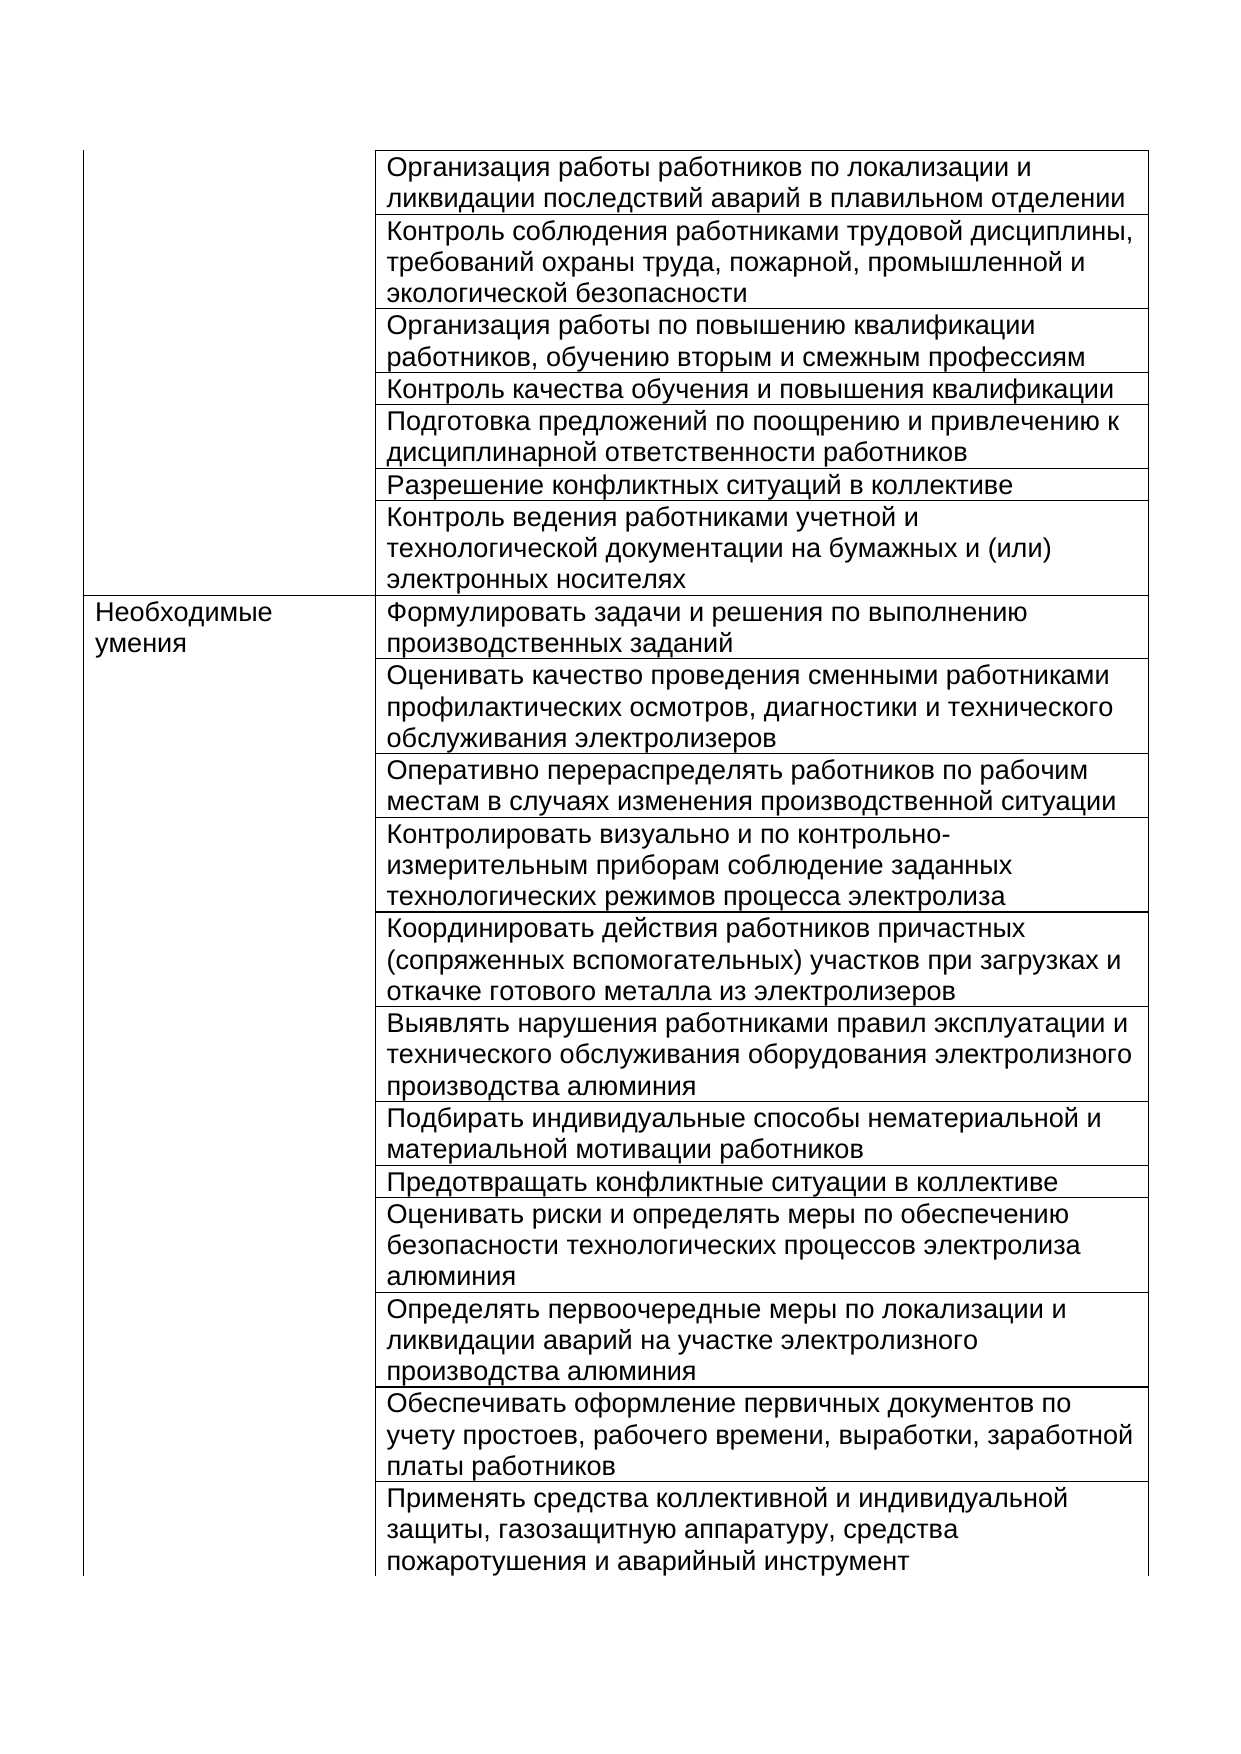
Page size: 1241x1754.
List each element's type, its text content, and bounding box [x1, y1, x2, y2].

table_cell Оценивать риски и определять меры по обеспечению безопасности технологических процессов электролиза алюминия [376, 1198, 1148, 1292]
table_cell Выявлять нарушения работниками правил эксплуатации и технического обслуживания оборудования электролизного производства алюминия [376, 1007, 1148, 1101]
table_cell Контроль качества обучения и повышения квалификации [376, 373, 1148, 404]
table_cell Необходимые умения [84, 596, 375, 1576]
table_cell Применять средства коллективной и индивидуальной защиты, газозащитную аппаратуру, средства пожаротушения и аварийный инструмент [376, 1482, 1148, 1576]
table_cell Организация работы работников по локализации и ликвидации последствий аварий в плавильном отделении [376, 151, 1148, 213]
table_cell Разрешение конфликтных ситуаций в коллективе [376, 469, 1148, 500]
table_cell Подготовка предложений по поощрению и привлечению к дисциплинарной ответственности работников [376, 405, 1148, 468]
table_cell Обеспечивать оформление первичных документов по учету простоев, рабочего времени, выработки, заработной платы работников [376, 1388, 1148, 1481]
table_cell Формулировать задачи и решения по выполнению производственных заданий [376, 596, 1148, 658]
table_cell Координировать действия работников причастных (сопряженных вспомогательных) участков при загрузках и откачке готового металла из электролизеров [376, 913, 1148, 1006]
table_cell Подбирать индивидуальные способы нематериальной и материальной мотивации работников [376, 1102, 1148, 1164]
table_cell Контроль ведения работниками учетной и технологической документации на бумажных и (или) электронных носителях [376, 501, 1148, 595]
table_cell Предотвращать конфликтные ситуации в коллективе [376, 1166, 1148, 1197]
table_cell Контроль соблюдения работниками трудовой дисциплины, требований охраны труда, пожарной, промышленной и экологической безопасности [376, 215, 1148, 308]
table_cell Определять первоочередные меры по локализации и ликвидации аварий на участке электролизного производства алюминия [376, 1293, 1148, 1386]
table_cell Контролировать визуально и по контрольно-измерительным приборам соблюдение заданных технологических режимов процесса электролиза [376, 818, 1148, 911]
table_cell Оценивать качество проведения сменными работниками профилактических осмотров, диагностики и технического обслуживания электролизеров [376, 659, 1148, 753]
table_cell Оперативно перераспределять работников по рабочим местам в случаях изменения производственной ситуации [376, 754, 1148, 817]
table_cell Организация работы по повышению квалификации работников, обучению вторым и смежным профессиям [376, 309, 1148, 372]
